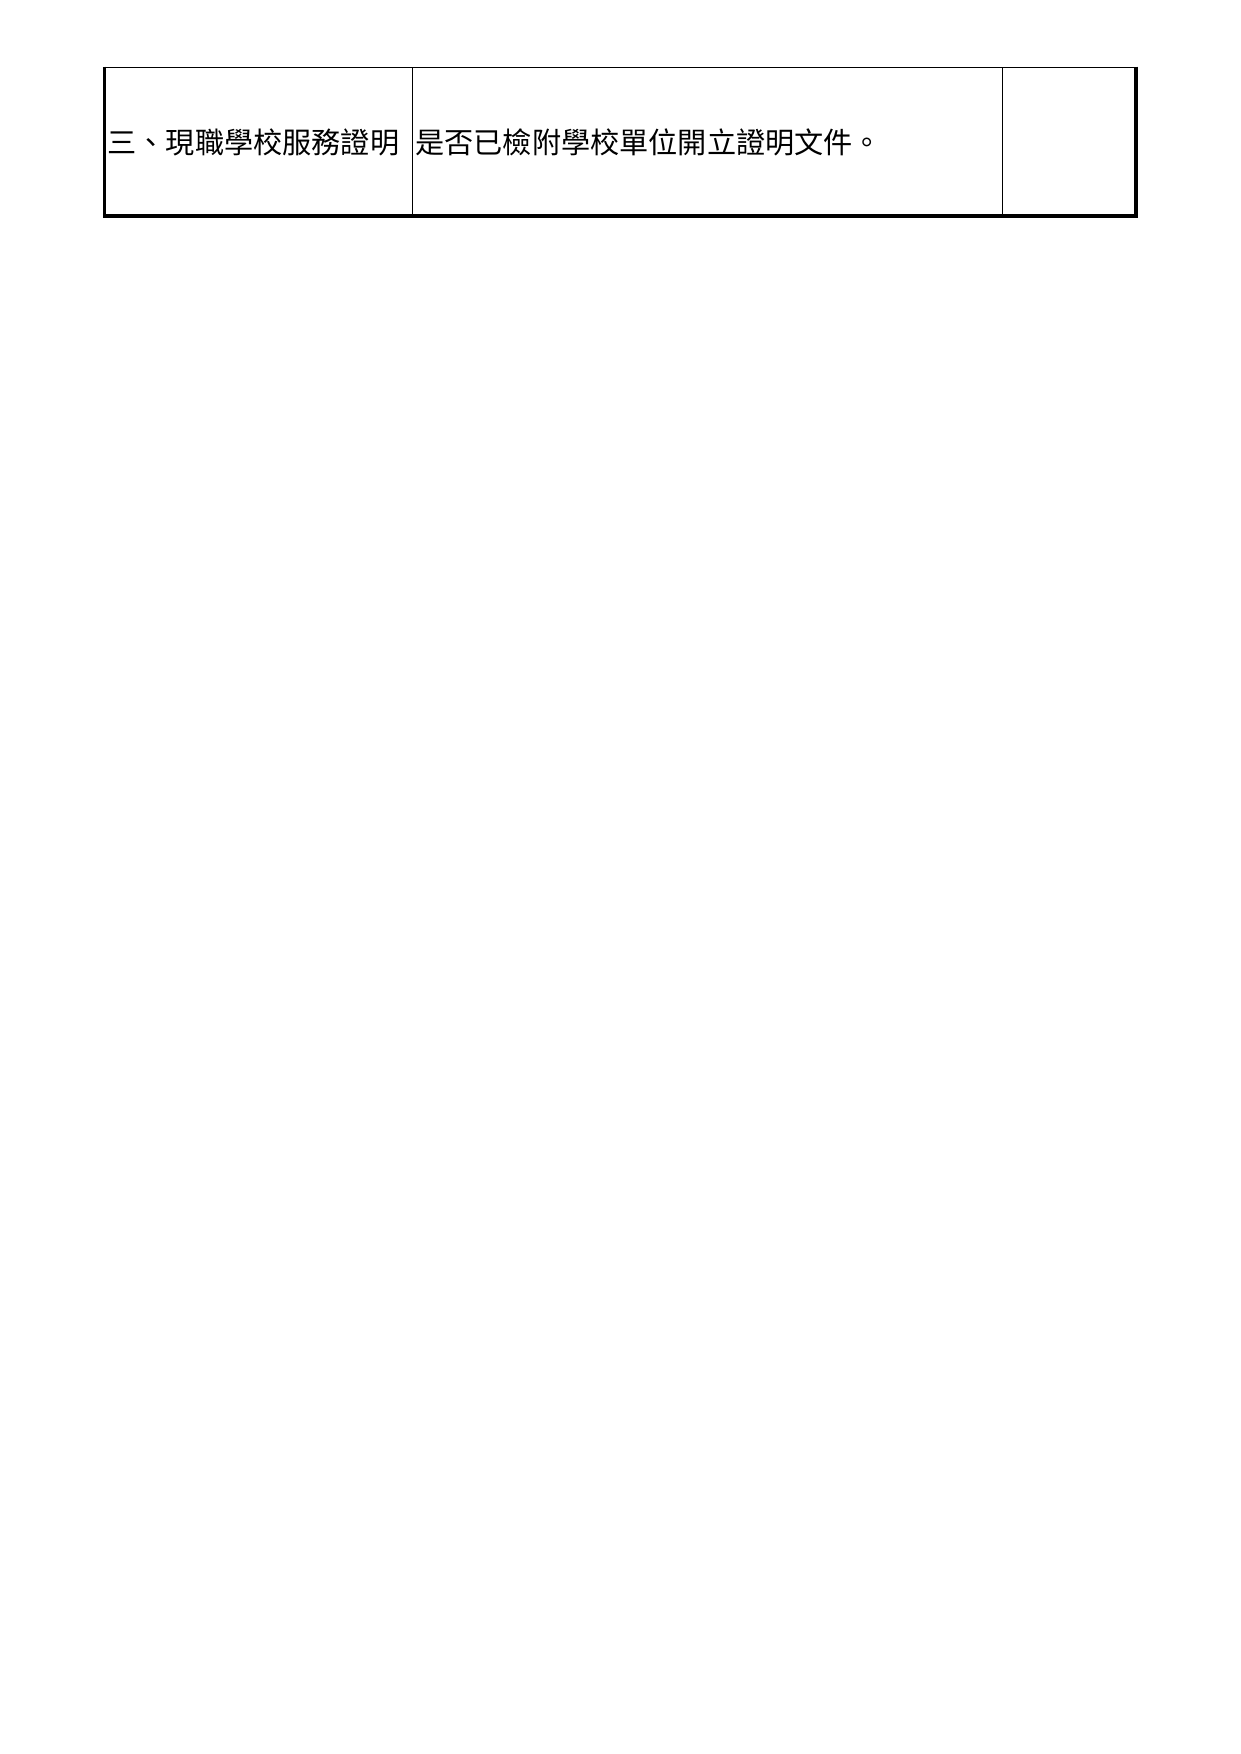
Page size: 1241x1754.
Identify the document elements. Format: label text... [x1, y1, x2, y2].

table_cell [1003, 68, 1134, 214]
table_cell 是否已檢附學校單位開立證明文件。 [413, 68, 1002, 214]
table_cell 三、現職學校服務證明 [106, 68, 412, 214]
